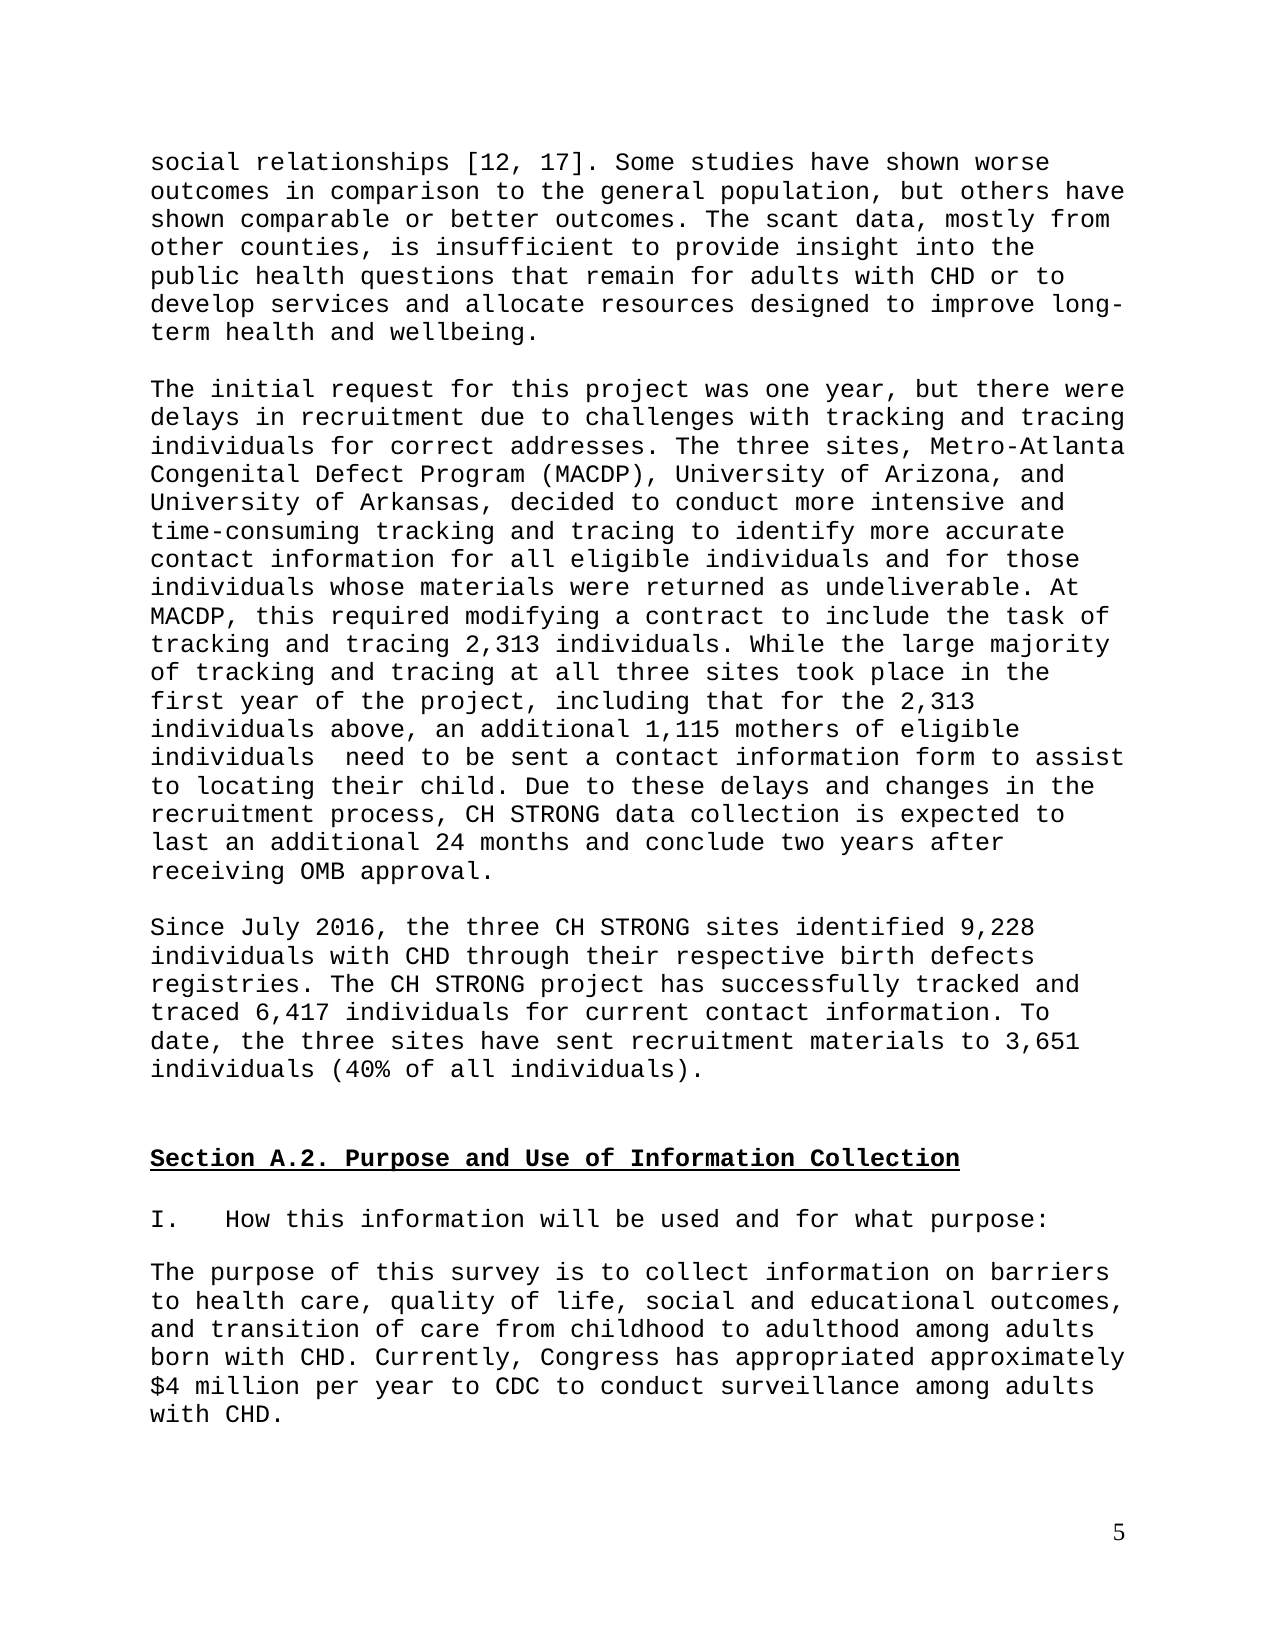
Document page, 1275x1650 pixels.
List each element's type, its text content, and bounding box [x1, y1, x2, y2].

text Since July 2016, the three CH STRONG sites identified 9,228 individuals with CHD through their respective birth defects registries. The CH STRONG project has successfully tracked and traced 6,417 individuals for current contact information. To date, the three sites have sent recruitment materials to 3,651 individuals (40% of all individuals). [150, 915, 1125, 1085]
list How this information will be used and for what purpose: [150, 1207, 1125, 1235]
list The initial request for this project was one year, but there were delays in recruitment due to challenges with tracking and tracing individuals for correct addresses. The three sites, Metro-Atlanta Congenital Defect Program (MACDP), University of Arizona, and University of Arkansas, decided to conduct more intensive and time-consuming tracking and tracing to identify more accurate contact information for all eligible individuals and for those individuals whose materials were returned as undeliverable. At MACDP, this required modifying a contract to include the task of tracking and tracing 2,313 individuals. While the large majority of tracking and tracing at all three sites took place in the first year of the project, including that for the 2,313 individuals above, an additional 1,115 mothers of eligible individuals need to be sent a contact information form to assist to locating their child. Due to these delays and changes in the recruitment process, CH STRONG data collection is expected to last an additional 24 months and conclude two years after receiving OMB approval. [150, 377, 1125, 887]
text The purpose of this survey is to collect information on barriers to health care, quality of life, social and educational outcomes, and transition of care from childhood to adulthood among adults born with CHD. Currently, Congress has appropriated approximately $4 million per year to CDC to conduct surveillance among adults with CHD. [150, 1260, 1125, 1430]
subtitle Section A.2. Purpose and Use of Information Collection [150, 1146, 1125, 1174]
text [150, 150, 1125, 348]
